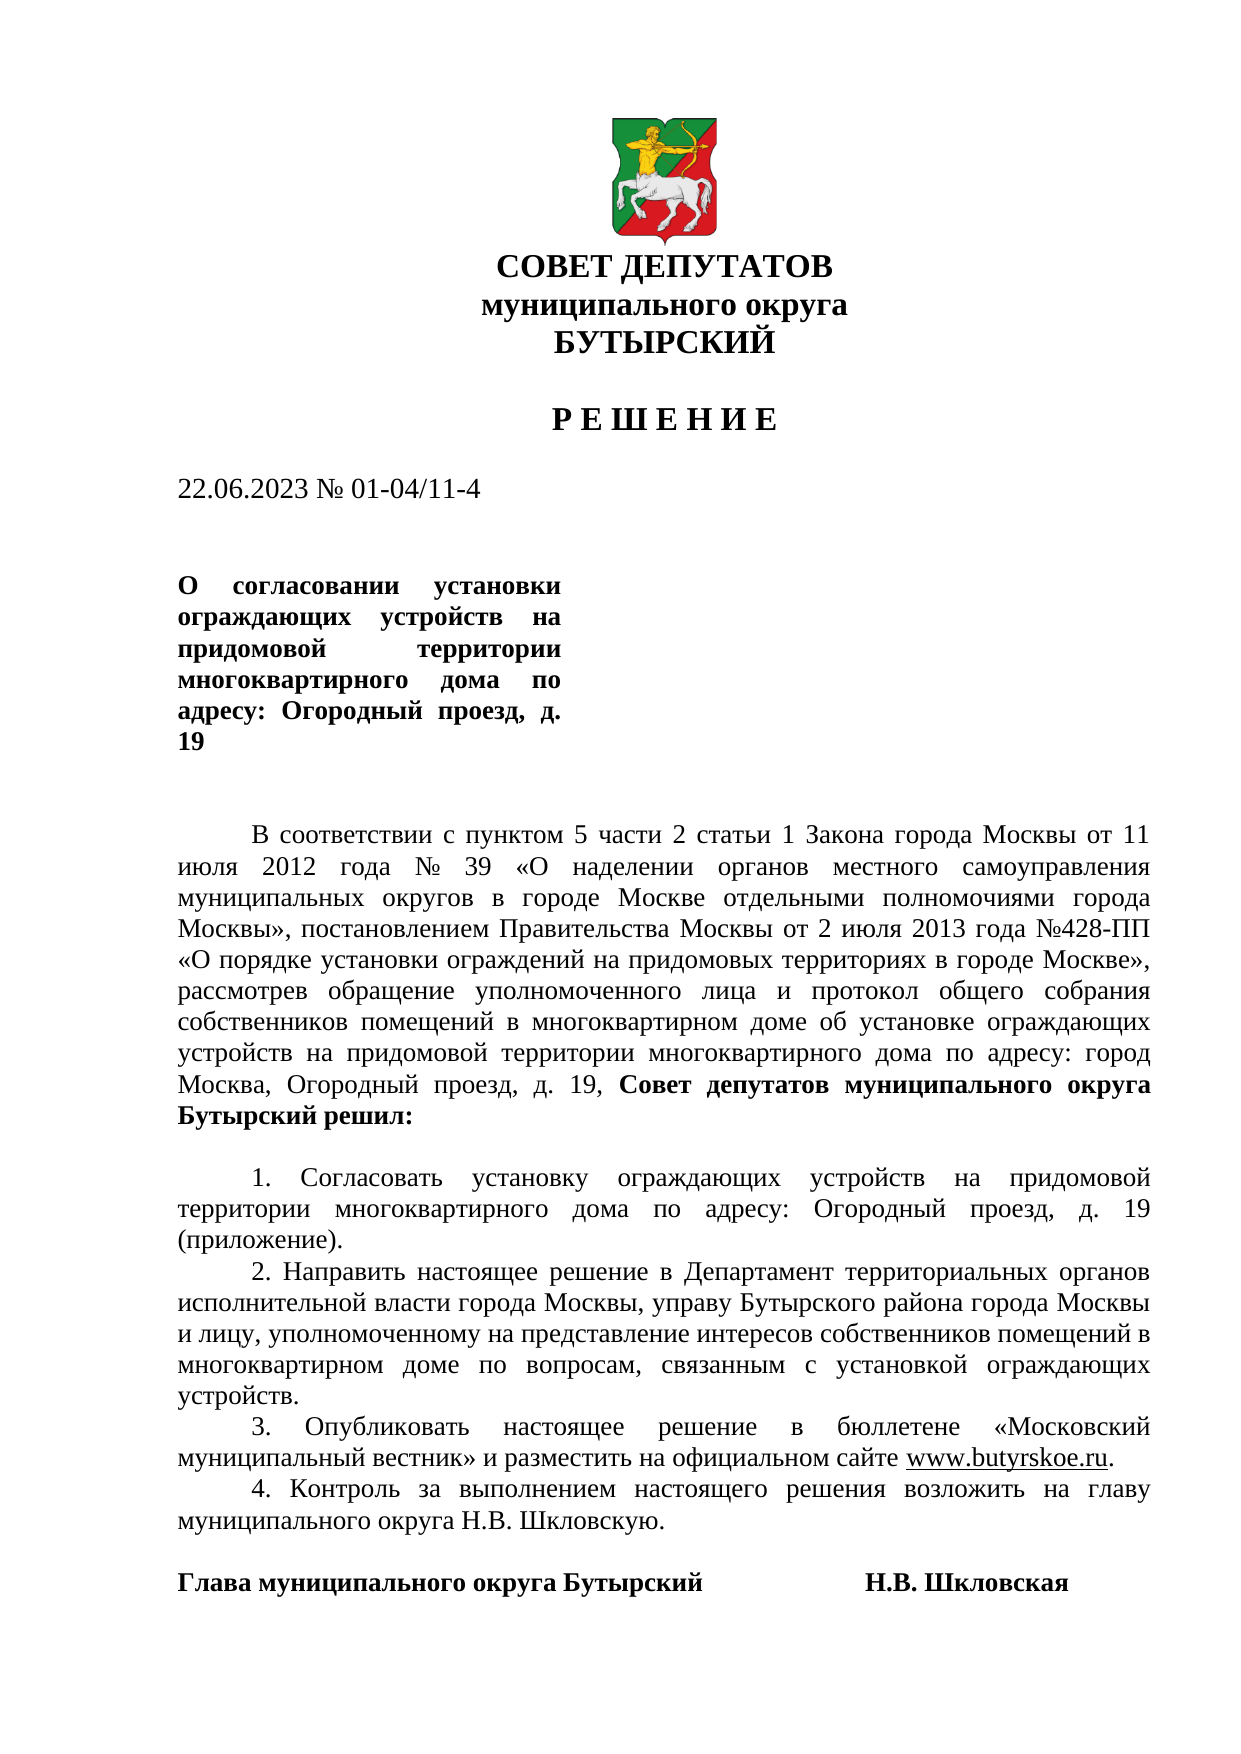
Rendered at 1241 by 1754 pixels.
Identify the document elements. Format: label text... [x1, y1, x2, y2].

text БУТЫРСКИЙ [177, 323, 1152, 361]
text Р Е Ш Е Н И Е [177, 399, 1152, 438]
text 22.06.2023 № 01-04/11-4 [177, 471, 1152, 505]
text 4. Контроль за выполнением настоящего решения возложить на главу муниципального округа Н.В. Шкловскую. [177, 1473, 1152, 1535]
text 3. Опубликовать настоящее решение в бюллетене «Московский муниципальный вестник» и разместить на официальном сайте www.butyrskoe.ru. [177, 1410, 1152, 1473]
text Глава муниципального округа Бутырский Н.В. Шкловская [177, 1566, 1152, 1597]
text О согласовании установки ограждающих устройств на придомовой территории многоквартирного дома по адресу: Огородный проезд, д. 19 [177, 569, 561, 756]
picture [612, 118, 717, 246]
text В соответствии с пунктом 5 части 2 статьи 1 Закона города Москвы от 11 июля 2012 года № 39 «О наделении органов местного самоуправления муниципальных округов в городе Москве отдельными полномочиями города Москвы», постановлением Правительства Москвы от 2 июля 2013 года №428-ПП «О порядке установки ограждений на придомовых территориях в городе Москве», рассмотрев обращение уполномоченного лица и протокол общего собрания собственников помещений в многоквартирном доме об установке ограждающих устройств на придомовой территории многоквартирного дома по адресу: город Москва, Огородный проезд, д. 19, Совет депутатов муниципального округа Бутырский решил: [177, 818, 1152, 1130]
text муниципального округа [177, 284, 1152, 323]
text 1. Согласовать установку ограждающих устройств на придомовой территории многоквартирного дома по адресу: Огородный проезд, д. 19 (приложение). [177, 1161, 1152, 1254]
text СОВЕТ ДЕПУТАТОВ [177, 246, 1152, 284]
text 2. Направить настоящее решение в Департамент территориальных органов исполнительной власти города Москвы, управу Бутырского района города Москвы и лицу, уполномоченному на представление интересов собственников помещений в многоквартирном доме по вопросам, связанным с установкой ограждающих устройств. [177, 1254, 1152, 1410]
